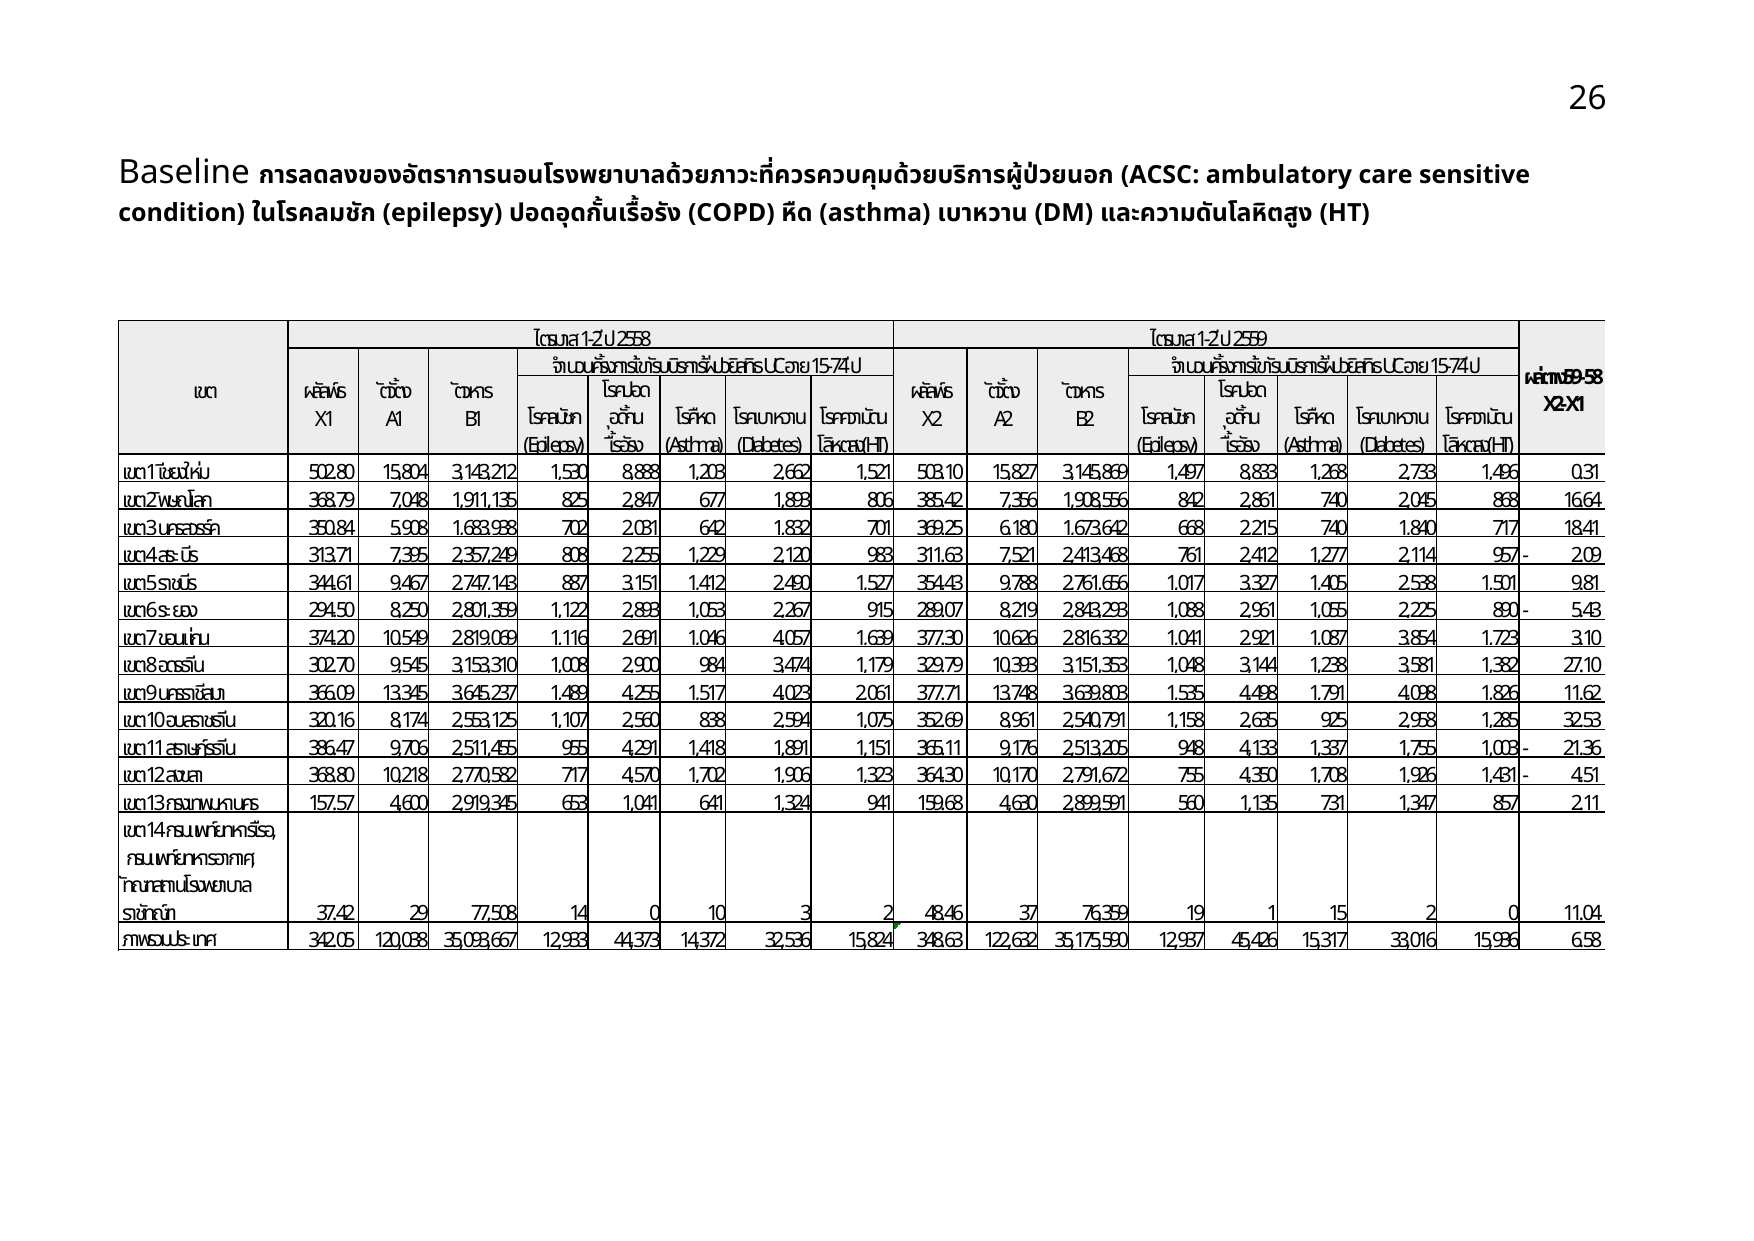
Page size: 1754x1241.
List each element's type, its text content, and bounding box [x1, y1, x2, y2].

text Baseline การลดลงของอัตราการนอนโรงพยาบาลด้วยภาวะที่ควรควบคุมด้วยบริการผู้ป่วยนอก (ACSC: ambulatory care sensitive condition) ในโรคลมชัก (epilepsy) ปอดอุดกั้นเรื้อรัง (COPD) หืด (asthma) เบาหวาน (DM) และความดันโลหิตสูง (HT) [118, 148, 1606, 233]
